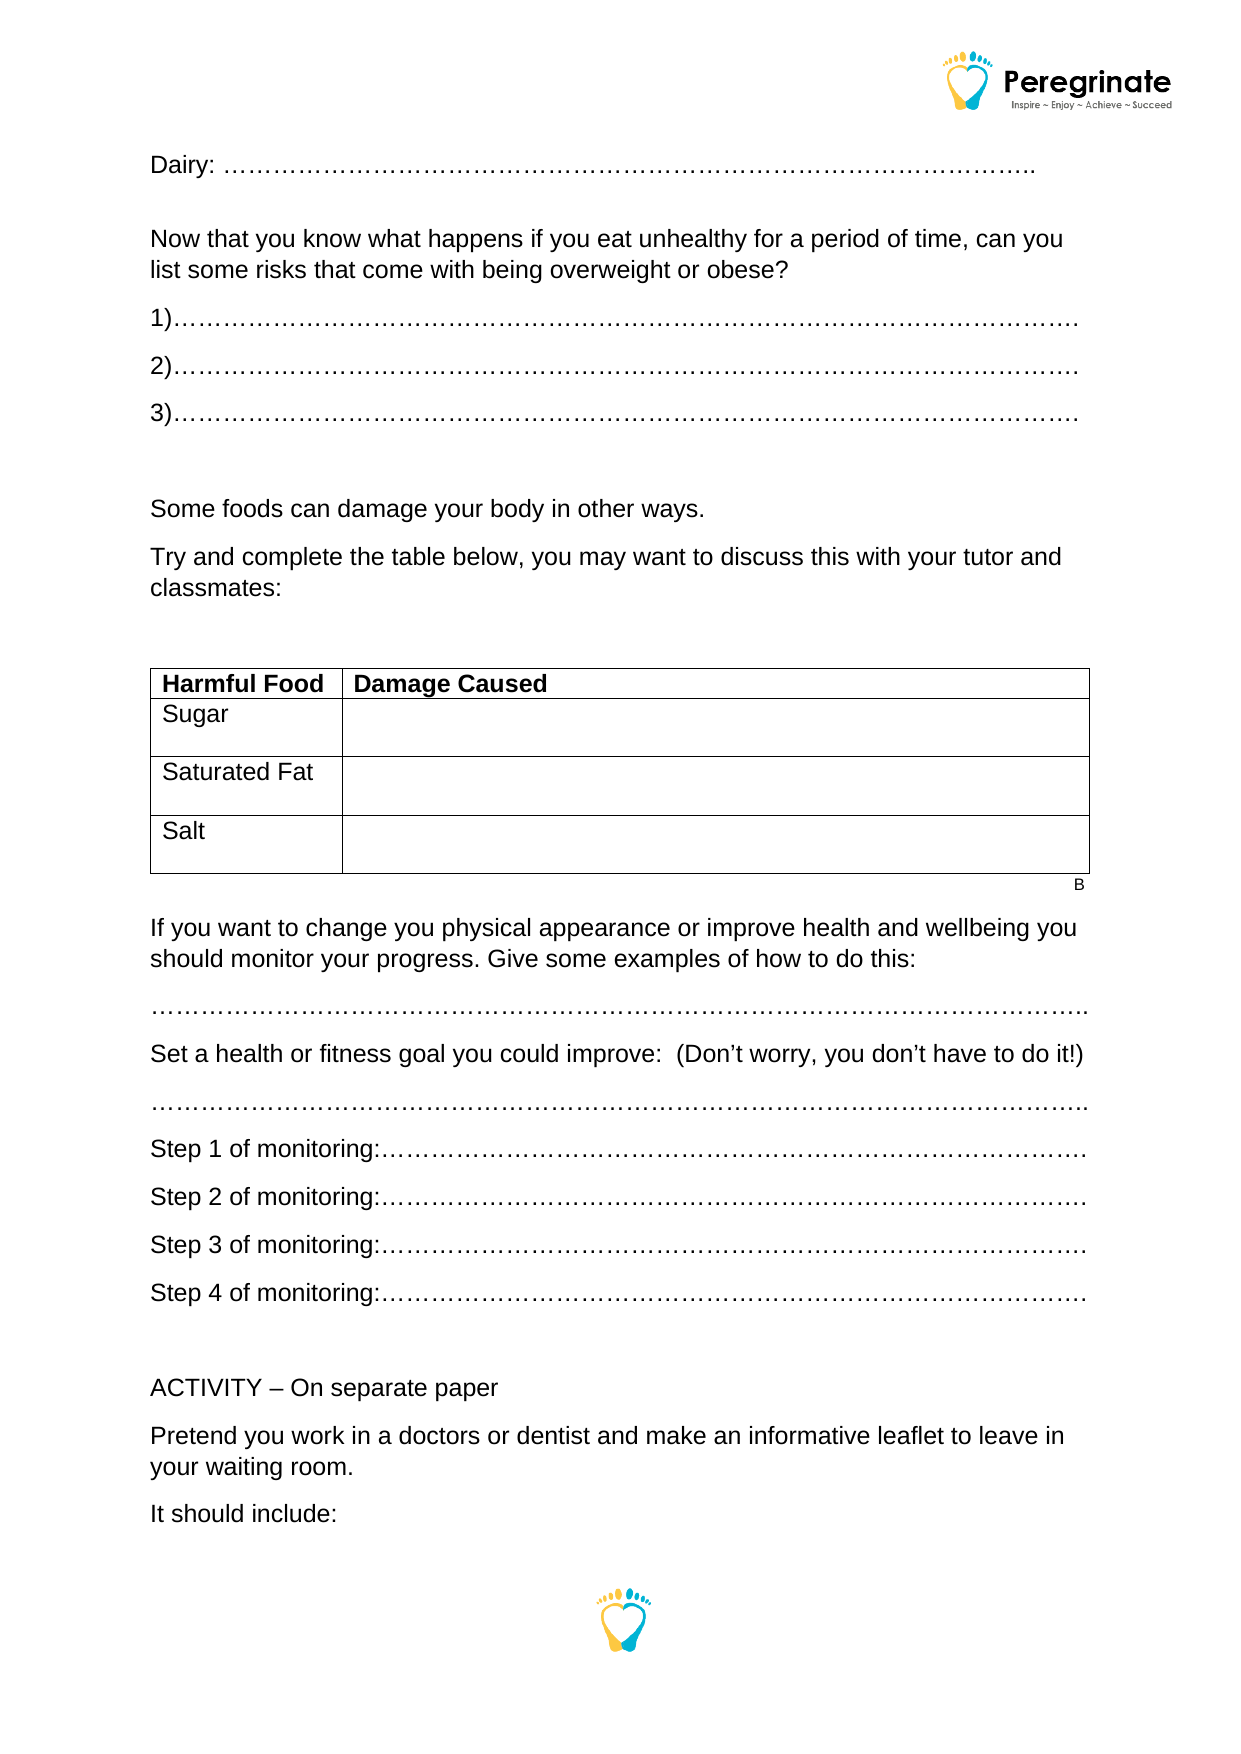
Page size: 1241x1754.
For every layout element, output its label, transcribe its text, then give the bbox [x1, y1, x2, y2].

text ………………………………………………………………………………………………….. [150, 1087, 1090, 1115]
picture [926, 27, 1192, 137]
picture [578, 1562, 662, 1681]
text Dairy: …………………………………………………………………………………….. [150, 150, 1090, 179]
table_cell [343, 757, 1089, 815]
text Now that you know what happens if you eat unhealthy for a period of time, can you list some risks that come with being overweight or obese? [150, 224, 1090, 284]
text B [150, 874, 1090, 893]
table_header Damage Caused [343, 669, 1089, 698]
text ACTIVITY – On separate paper [150, 1373, 1090, 1402]
text ………………………………………………………………………………………………….. [150, 991, 1090, 1020]
text Step 3 of monitoring:…………………………………………………………………………. [150, 1230, 1090, 1258]
text Pretend you work in a doctors or dentist and make an informative leaflet to leave in your waiting room. [150, 1421, 1090, 1480]
text Step 4 of monitoring:…………………………………………………………………………. [150, 1277, 1090, 1306]
table_cell Salt [151, 816, 342, 873]
text Try and complete the table below, you may want to discuss this with your tutor and classmates: [150, 541, 1090, 601]
text Set a health or fitness goal you could improve: (Don’t worry, you don’t have to do it!) [150, 1039, 1090, 1068]
text Some foods can damage your body in other ways. [150, 494, 1090, 522]
table_cell Saturated Fat [151, 757, 342, 815]
text 1)………………………………………………………………………………………………. [150, 303, 1090, 332]
text If you want to change you physical appearance or improve health and wellbeing you should monitor your progress. Give some examples of how to do this: [150, 912, 1090, 972]
table_cell Sugar [151, 699, 342, 756]
text 2)………………………………………………………………………………………………. [150, 351, 1090, 379]
text It should include: [150, 1499, 1090, 1528]
text Step 2 of monitoring:…………………………………………………………………………. [150, 1182, 1090, 1211]
text 3)………………………………………………………………………………………………. [150, 398, 1090, 427]
table_cell [343, 816, 1089, 873]
table_cell [343, 699, 1089, 756]
text Step 1 of monitoring:…………………………………………………………………………. [150, 1134, 1090, 1163]
table_header Harmful Food [151, 669, 342, 698]
